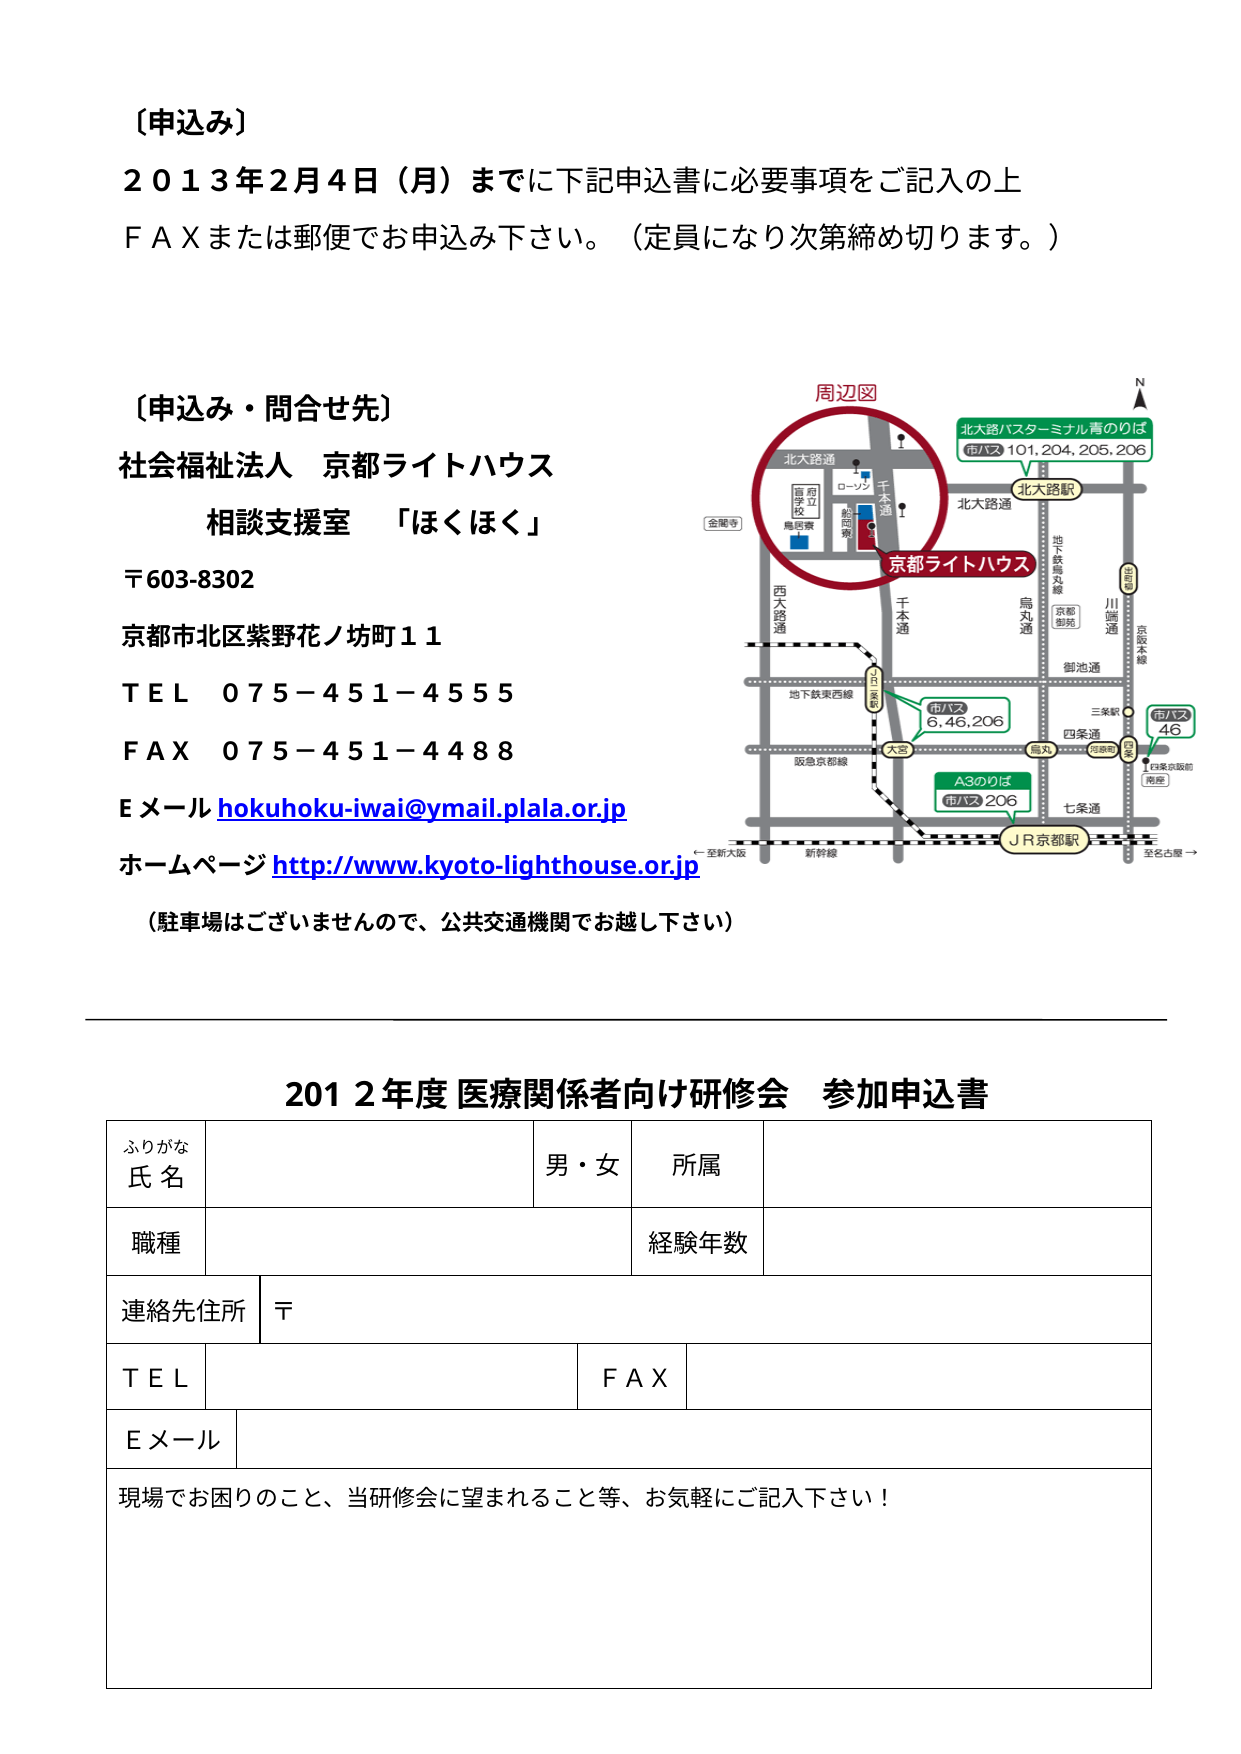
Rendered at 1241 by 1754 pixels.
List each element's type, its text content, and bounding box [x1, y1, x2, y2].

table_cell 職種 [107, 1208, 205, 1275]
text 京都市北区紫野花ノ坊町１１ [118, 606, 1122, 663]
text （駐車場はございませんので、公共交通機関でお越し下さい） [118, 892, 1149, 949]
text 相談支援室 「ほくほく」 [118, 492, 1122, 549]
table_cell [206, 1208, 631, 1275]
table_cell ＴＥＬ [107, 1344, 205, 1409]
text ホームページhttp://www.kyoto-lighthouse.or.jp [118, 835, 1122, 892]
table_cell [687, 1344, 1151, 1409]
text Eメールhokuhoku-iwai@ymail.plala.or.jp [118, 778, 1122, 835]
table_cell 連絡先住所 [107, 1276, 259, 1343]
text 社会福祉法人 京都ライトハウス [118, 435, 1122, 492]
table_cell [237, 1410, 1151, 1467]
text ＦＡＸ ０７５－４５１－４４８８ [118, 721, 1122, 778]
table_cell Ｅメール [107, 1410, 236, 1467]
table_cell 〒 [261, 1276, 1151, 1343]
text 〔申込み〕 [118, 93, 1122, 150]
table_cell 現場でお困りのこと、当研修会に望まれること等、お気軽にご記入下さい！ [107, 1469, 1151, 1687]
text 〒603-8302 [118, 549, 1122, 606]
table_header 男・女 [534, 1121, 631, 1207]
table_cell 経験年数 [632, 1208, 763, 1275]
picture [1122, 378, 1197, 864]
table_header [764, 1121, 1151, 1207]
table_header [107, 1121, 205, 1207]
text 201２年度 医療関係者向け研修会 参加申込書 [118, 1063, 1122, 1120]
table_cell [764, 1208, 1151, 1275]
table_cell [206, 1344, 577, 1409]
text 〔申込み・問合せ先〕 [118, 378, 1122, 435]
text ＴＥＬ ０７５－４５１－４５５５ [118, 663, 1122, 721]
table_header 所属 [632, 1121, 763, 1207]
text ２０１３年２月４日（月）までに下記申込書に必要事項をご記入の上 [118, 150, 1122, 207]
text ＦＡＸまたは郵便でお申込み下さい。（定員になり次第締め切ります。） [118, 207, 1122, 264]
table_cell ＦＡＸ [578, 1344, 686, 1409]
table_header [206, 1121, 533, 1207]
